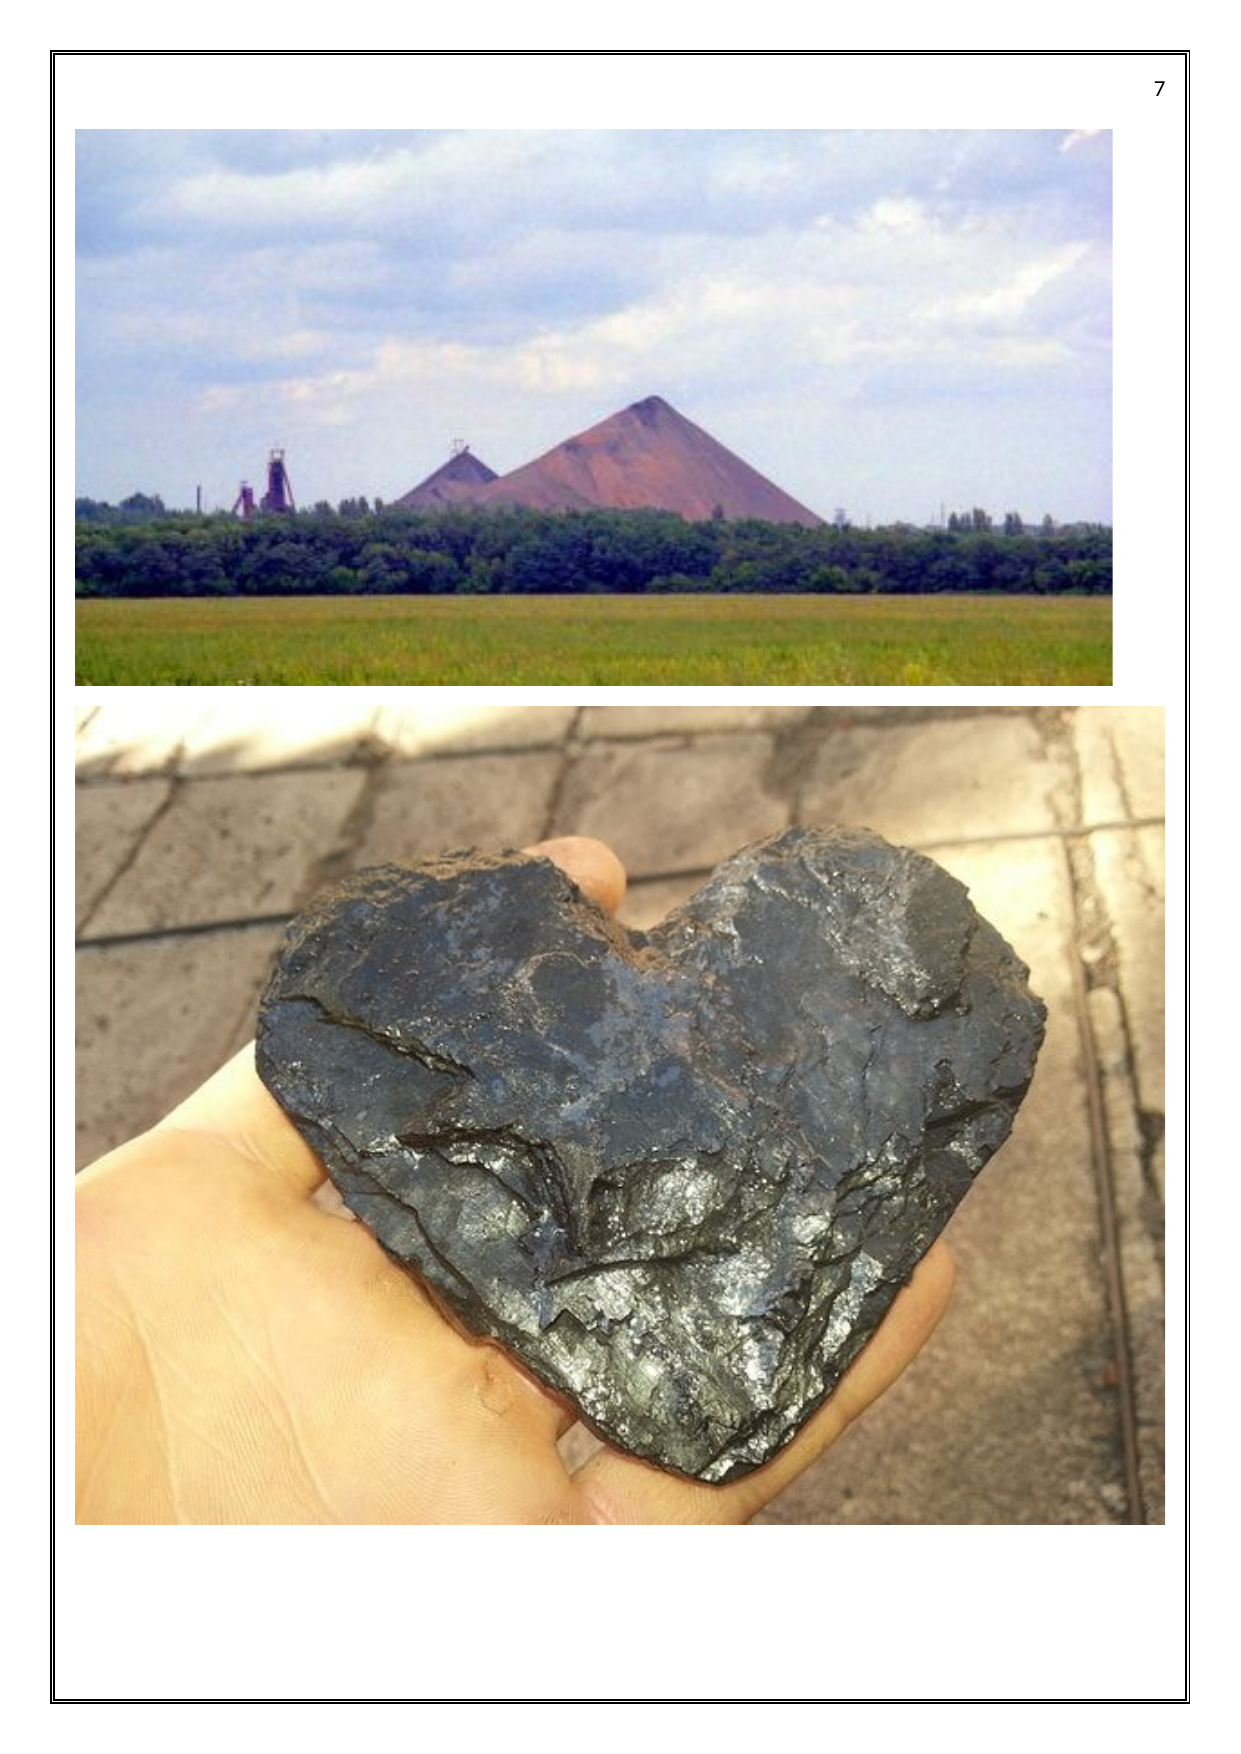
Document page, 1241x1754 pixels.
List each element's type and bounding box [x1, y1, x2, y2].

picture [75, 129, 1113, 686]
picture [75, 706, 1166, 1525]
